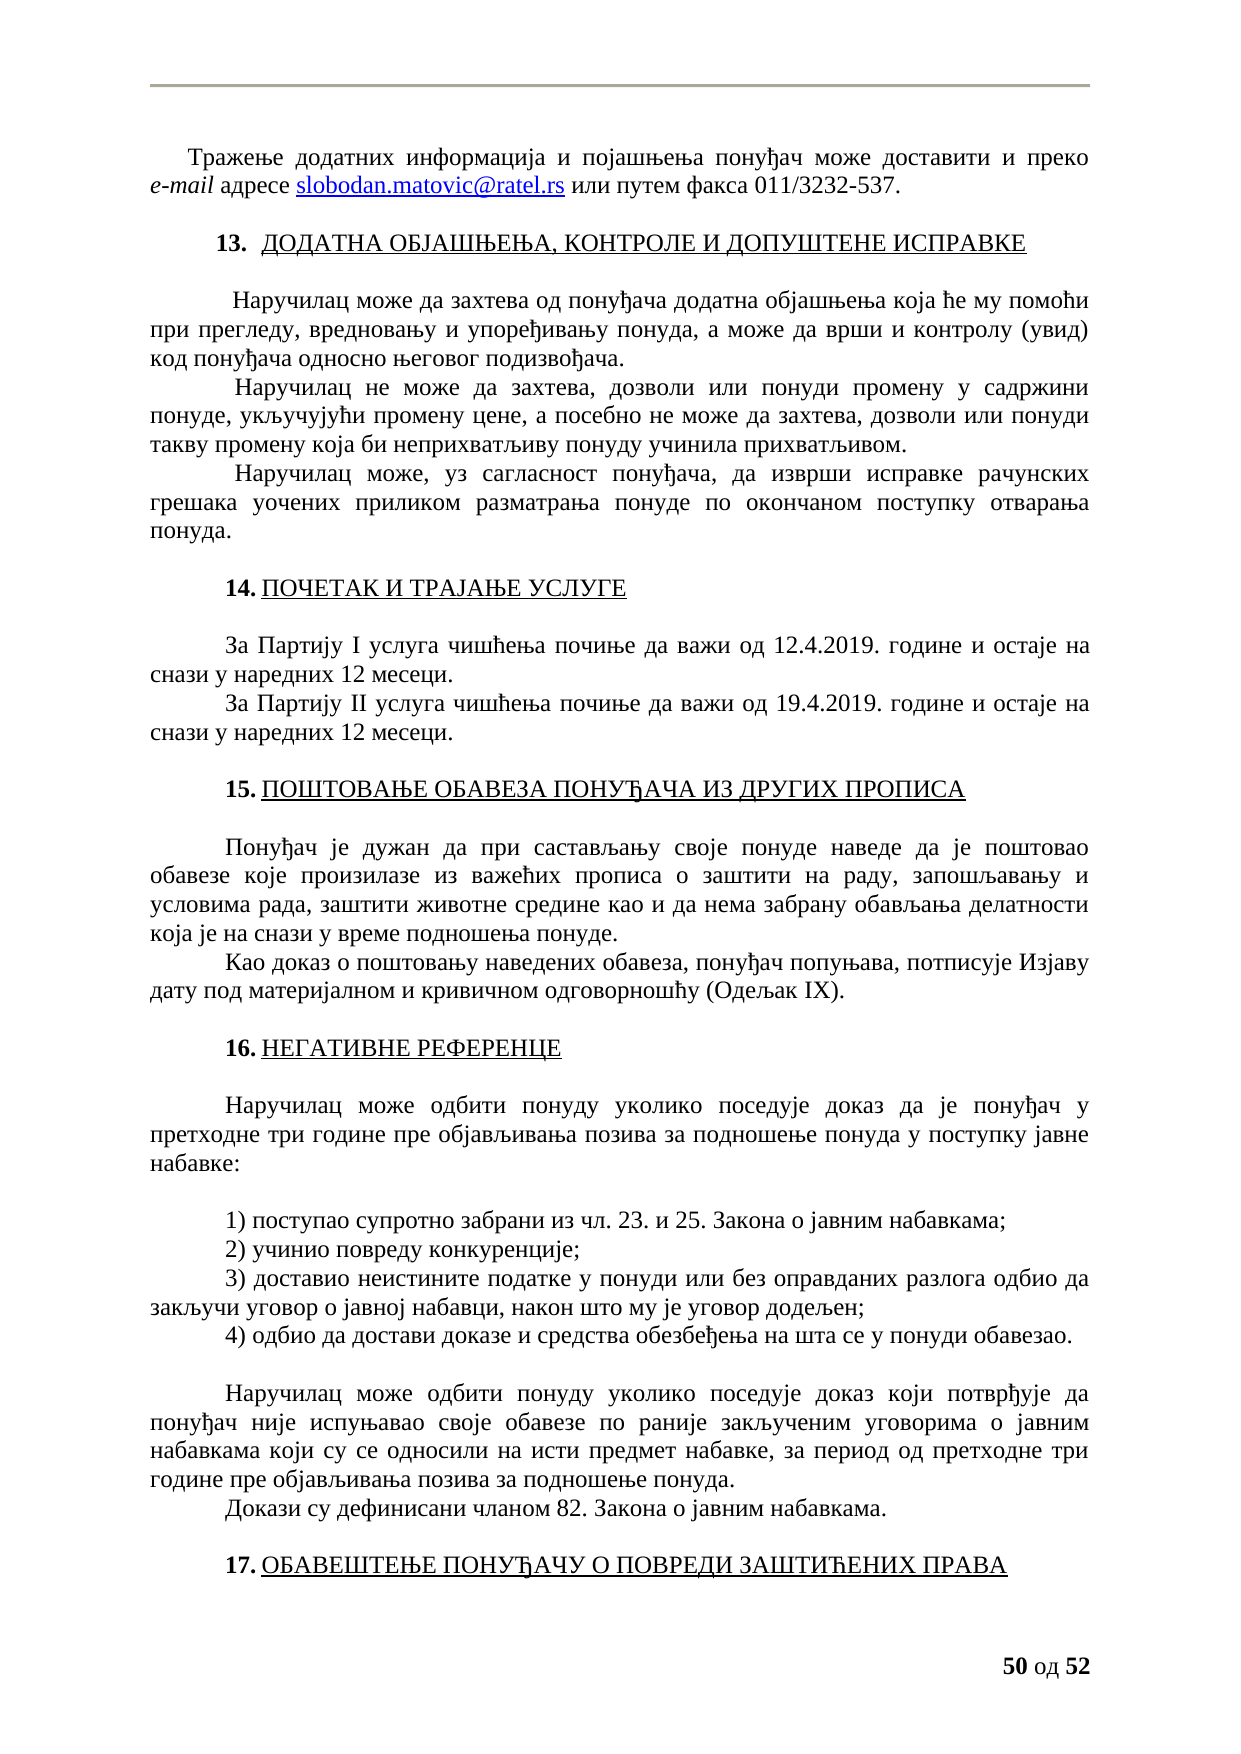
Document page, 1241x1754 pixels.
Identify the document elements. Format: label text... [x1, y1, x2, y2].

text Наручилац може, уз сагласност понуђача, да изврши исправке рачунских грешака уочених приликом разматрања понуде по окончаном поступку отварања понуда. коначно извршење посла, о [150, 458, 1090, 544]
text Наручилац може одбити понуду уколико поседује доказ да је понуђач у претходне три године пре објављивања позива за подношење понуда у поступку јавне набавке: [150, 1090, 1090, 1177]
text За Партију I услуга чишћења почиње да важи од 12.4.2019. године и остаје на снази у наредних 12 месеци. [150, 630, 1090, 688]
text Понуђач је дужан да при састављању своје понуде наведе да је поштовао обавезе које произилазе из важећих прописа о заштити на раду, запошљавању и условима рада, заштити животне средине као и да нема забрану обављања делатности која је на снази у време подношења понуде. [150, 832, 1090, 947]
text Тражење додатних информација и појашњења понуђач може доставити и преко e-mail адресе slobodan.matovic@ratel.rs или путем факса 011/3232-537. [150, 142, 1090, 199]
text Докази су дефинисани чланом 82. Закона о јавним набавкама. [150, 1493, 1090, 1522]
text За Партију II услуга чишћења почиње да важи од 19.4.2019. године и остаје на снази у наредних 12 месеци. [150, 688, 1090, 745]
text 2) учинио повреду конкуренције; [150, 1234, 1090, 1263]
text 4) одбио да достави доказе и средства обезбеђења на шта се у понуди обавезао. [150, 1320, 1090, 1349]
text Као доказ о поштовању наведених обавеза, понуђач попуњава, потписује Изјаву дату под материјалном и кривичном одговорношћу (Одељак IX). [150, 947, 1090, 1004]
list ПОЧЕТАК И ТРАЈАЊЕ УСЛУГЕ [225, 573, 1090, 602]
text 1) поступао супротно забрани из чл. 23. и 25. Закона о јавним набавкама; [150, 1205, 1090, 1234]
list НЕГАТИВНЕ РЕФЕРЕНЦЕ [225, 1033, 1090, 1062]
list ПОШТОВАЊЕ ОБАВЕЗА ПОНУЂАЧА ИЗ ДРУГИХ ПРОПИСА [225, 774, 1090, 803]
list ОБАВЕШТЕЊЕ ПОНУЂАЧУ О ПОВРЕДИ ЗАШТИЋЕНИХ ПРАВА [225, 1550, 1090, 1579]
text Наручилац може одбити понуду уколико поседује доказ који потврђује да понуђач није испуњавао своје обавезе по раније закљученим уговорима о јавним набавкама који су се односили на исти предмет набавке, за период од претходне три године пре објављивања позива за подношење понуда. [150, 1378, 1090, 1493]
text Наручилац може да захтева од понуђача додатна објашњења која ће му помоћи при прегледу, вредновању и упоређивању понуда, а може да врши и контролу (увид) код понуђача односно његовог подизвођача. [150, 285, 1090, 372]
text Наручилац не може да захтева, дозволи или понуди промену у садржини понуде, укључујући промену цене, а посебно не може да захтева, дозволи или понуди такву промену која би неприхватљиву понуду учинила прихватљивом. [150, 372, 1090, 458]
text 3) доставио неистините податке у понуди или без оправданих разлога одбио да закључи уговор о јавној набавци, након што му је уговор додељен; [150, 1263, 1090, 1320]
list ДОДАТНА ОБЈАШЊЕЊА, КОНТРОЛЕ И ДОПУШТЕНЕ ИСПРАВКЕ [216, 228, 1090, 257]
